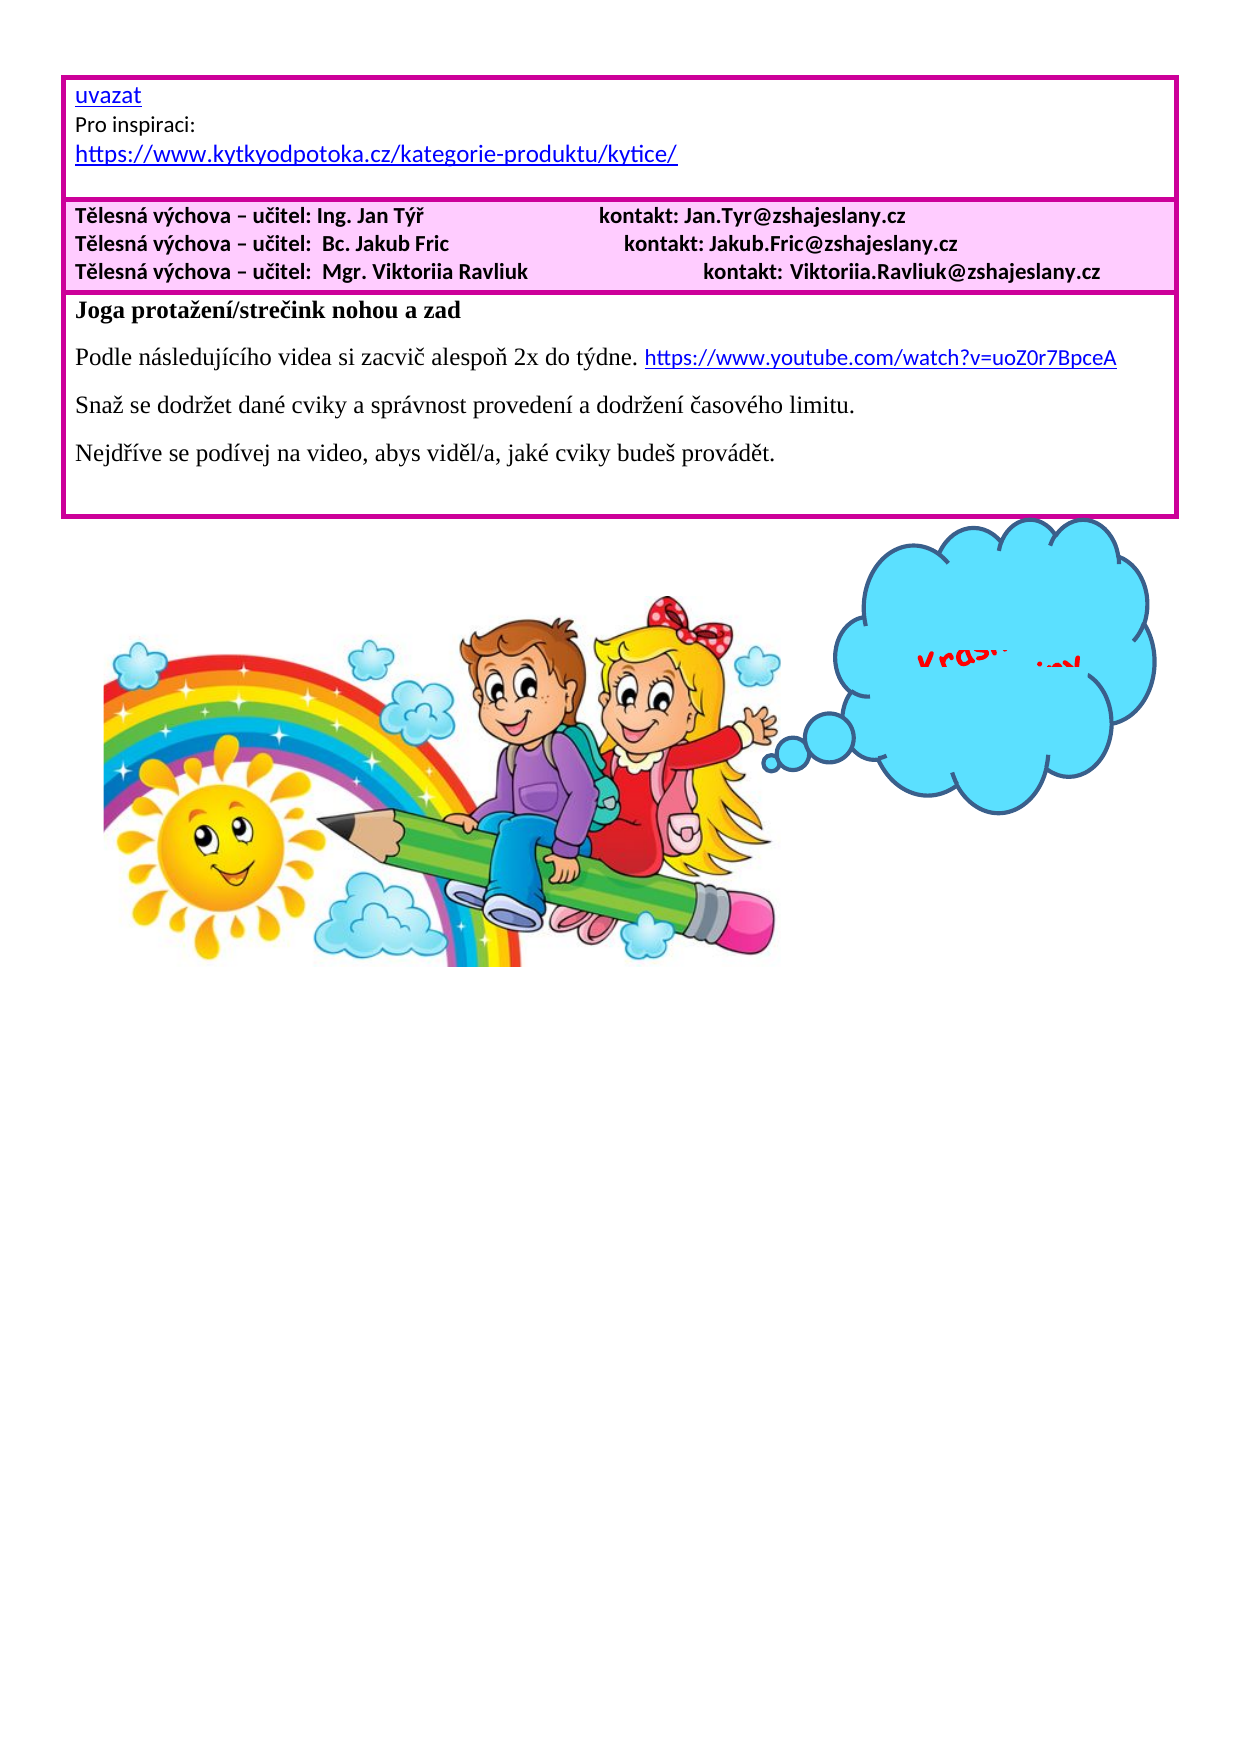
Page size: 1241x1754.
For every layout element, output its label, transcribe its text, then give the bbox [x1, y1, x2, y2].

table_cell Joga protažení/strečink nohou a zad Podle následujícího videa si zacvič alespoň 2x do týdne. https://www.youtube.com/watch?v=uoZ0r7BpceA Snaž se dodržet dané cviky a správnost provedení a dodržení časového limitu. Nejdříve se podívej na video, abys viděl/a, jaké cviky budeš provádět. [66, 295, 1174, 514]
table_cell Tělesná výchova – učitel: Ing. Jan Týř kontakt: Jan.Tyr@zshajeslany.cz Tělesná výchova – učitel: Bc. Jakub Fric kontakt: Jakub.Fric@zshajeslany.cz Tělesná výchova – učitel: Mgr. Viktoriia Ravliuk kontakt: Viktoriia.Ravliuk@zshajeslany.cz [66, 202, 1174, 290]
picture [100, 596, 781, 965]
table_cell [66, 80, 1174, 197]
